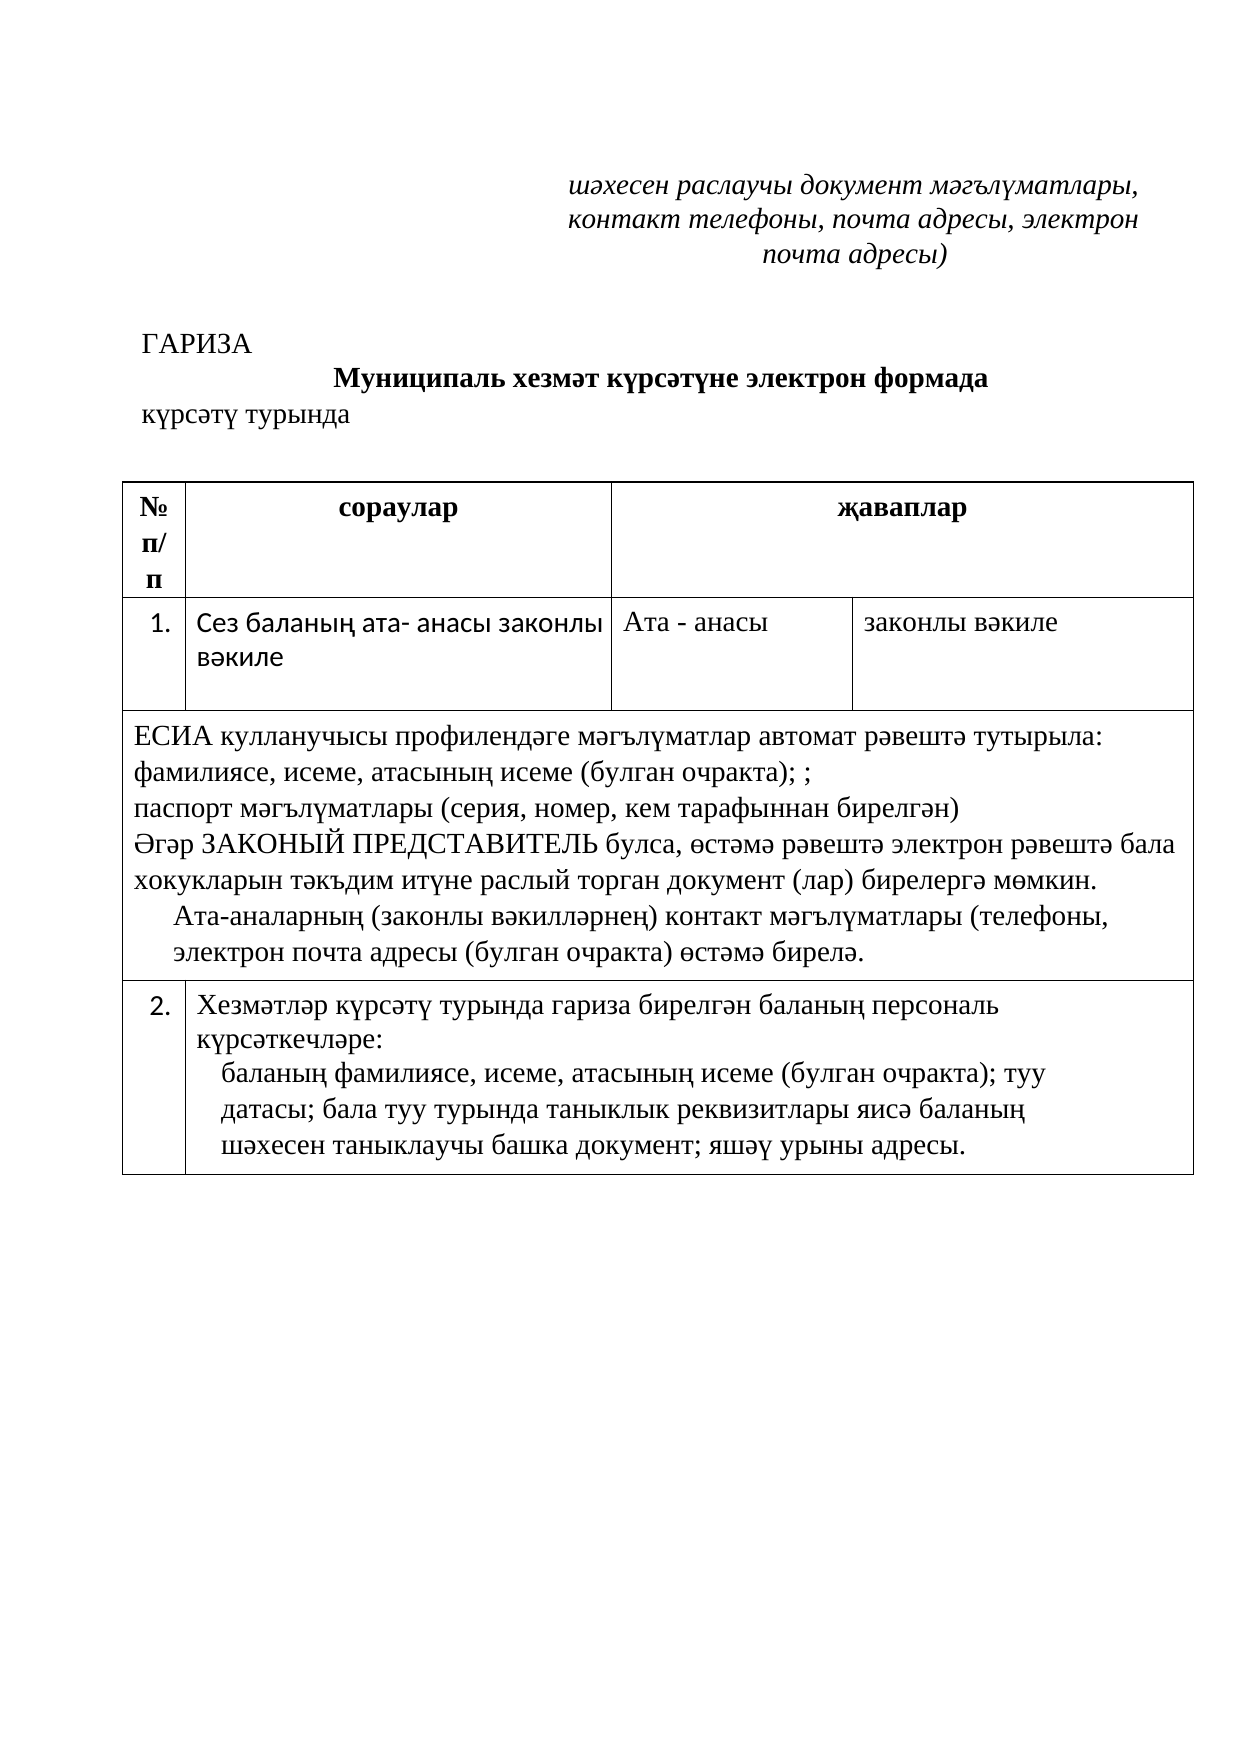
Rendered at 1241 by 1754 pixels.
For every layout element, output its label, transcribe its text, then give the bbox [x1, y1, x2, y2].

table_header җаваплар [612, 483, 1193, 597]
table_cell Сез баланың ата- анасы законлы вәкиле [186, 598, 611, 710]
table_cell Ата - анасы [612, 598, 852, 710]
table_header сораулар [186, 483, 611, 597]
subtitle ГАРИЗА [141, 326, 1189, 360]
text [531, 167, 1178, 269]
table_cell ЕСИА кулланучысы профилендәге мәгълүматлар автомат рәвештә тутырыла: фамилиясе, исеме, атасының исеме (булган очракта); ; паспорт мәгълүматлары (серия, номер, кем тарафыннан бирелгән) Әгәр ЗАКОНЫЙ ПРЕДСТАВИТЕЛЬ булса, өстәмә рәвештә электрон рәвештә бала хокукларын тәкъдим итүне раслый торган документ (лар) бирелергә мөмкин. Ата-аналарның (законлы вәкилләрнең) контакт мәгълүматлары (телефоны, электрон почта адресы (булган очракта) өстәмә бирелә. [123, 711, 1193, 979]
table_cell законлы вәкиле [853, 598, 1193, 710]
table_cell Хезмәтләр күрсәтү турында гариза бирелгән баланың персональ күрсәткечләре: баланың фамилиясе, исеме, атасының исеме (булган очракта); туу датасы; бала туу турында таныклык реквизитлары яисә баланың шәхесен таныклаучы башка документ; яшәү урыны адресы. [186, 981, 1193, 1174]
text Муниципаль хезмәт күрсәтүне электрон формада [133, 360, 1189, 393]
table_cell 2. [123, 981, 185, 1174]
subtitle күрсәтү турында [141, 396, 1189, 429]
table_header № п/ п [123, 483, 185, 597]
table_cell 1. [123, 598, 185, 710]
